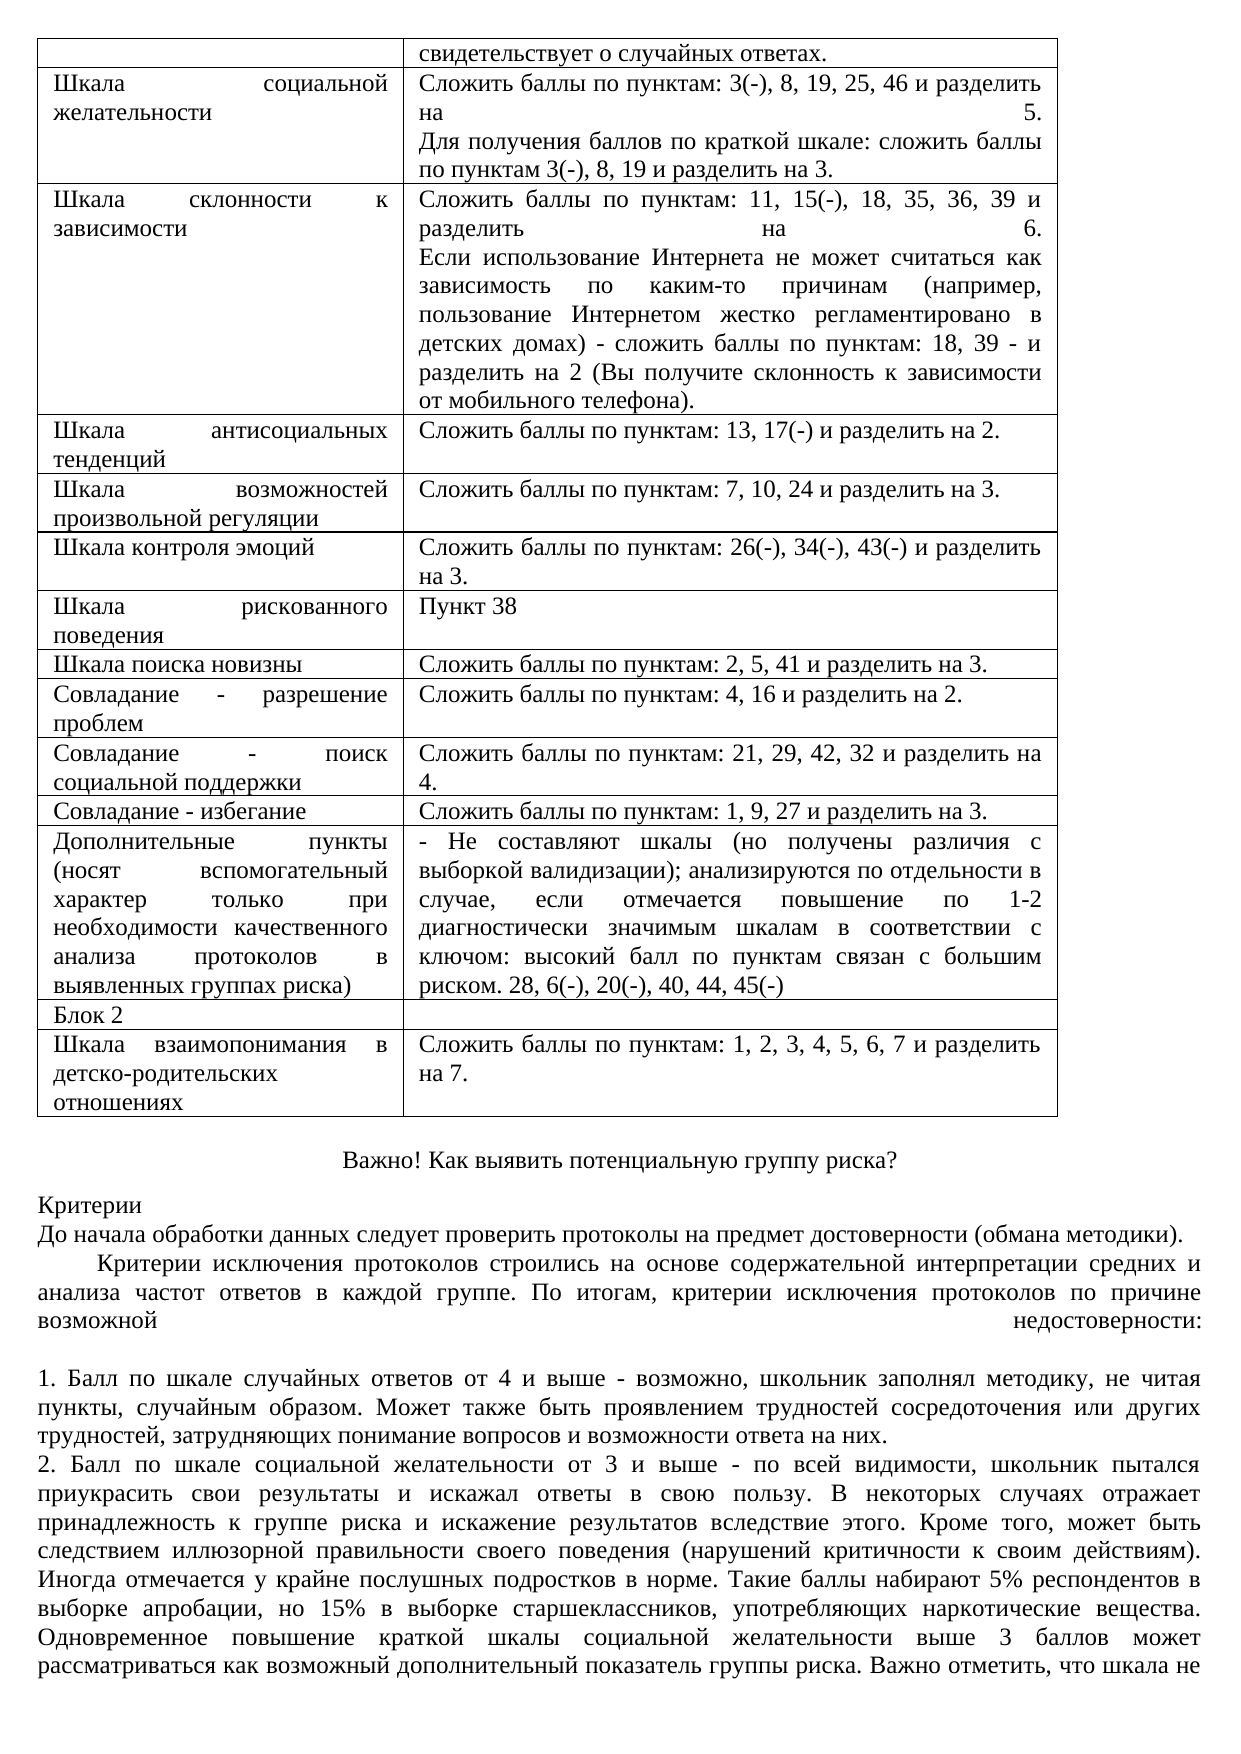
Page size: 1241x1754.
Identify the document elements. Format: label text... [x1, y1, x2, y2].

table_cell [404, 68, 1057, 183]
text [37, 1449, 1203, 1679]
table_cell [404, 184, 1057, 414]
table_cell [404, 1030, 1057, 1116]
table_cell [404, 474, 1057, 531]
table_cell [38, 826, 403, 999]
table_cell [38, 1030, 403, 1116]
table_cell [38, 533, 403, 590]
text До начала обработки данных следует проверить протоколы на предмет достоверности (обмана методики). [37, 1219, 1203, 1248]
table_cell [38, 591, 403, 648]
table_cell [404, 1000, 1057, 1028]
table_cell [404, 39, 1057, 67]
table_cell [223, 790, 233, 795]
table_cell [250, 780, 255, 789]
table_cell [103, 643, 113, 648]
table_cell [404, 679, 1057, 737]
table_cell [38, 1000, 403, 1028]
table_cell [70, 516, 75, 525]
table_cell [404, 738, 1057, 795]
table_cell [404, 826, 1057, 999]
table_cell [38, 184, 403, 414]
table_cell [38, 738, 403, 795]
text Важно! Как выявить потенциальную группу риска? [37, 1145, 1203, 1174]
text Критерии [37, 1190, 1203, 1219]
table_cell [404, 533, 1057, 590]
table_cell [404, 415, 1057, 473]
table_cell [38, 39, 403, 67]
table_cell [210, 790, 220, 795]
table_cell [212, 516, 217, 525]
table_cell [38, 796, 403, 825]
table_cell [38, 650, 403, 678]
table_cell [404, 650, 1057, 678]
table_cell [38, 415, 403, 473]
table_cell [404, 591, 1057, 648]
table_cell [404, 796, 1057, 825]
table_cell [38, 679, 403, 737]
text Критерии исключения протоколов строились на основе содержательной интерпретации средних и анализа частот ответов в каждой группе. По итогам, критерии исключения протоколов по причине возможной недостоверности: 1. Балл по шкале случайных ответов от 4 и выше - возможно, школьник заполнял методику, не читая пункты, случайным образом. Может также быть проявлением трудностей сосредоточения или других трудностей, затрудняющих понимание вопросов и возможности ответа на них. [37, 1248, 1203, 1449]
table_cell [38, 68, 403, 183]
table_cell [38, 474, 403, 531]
